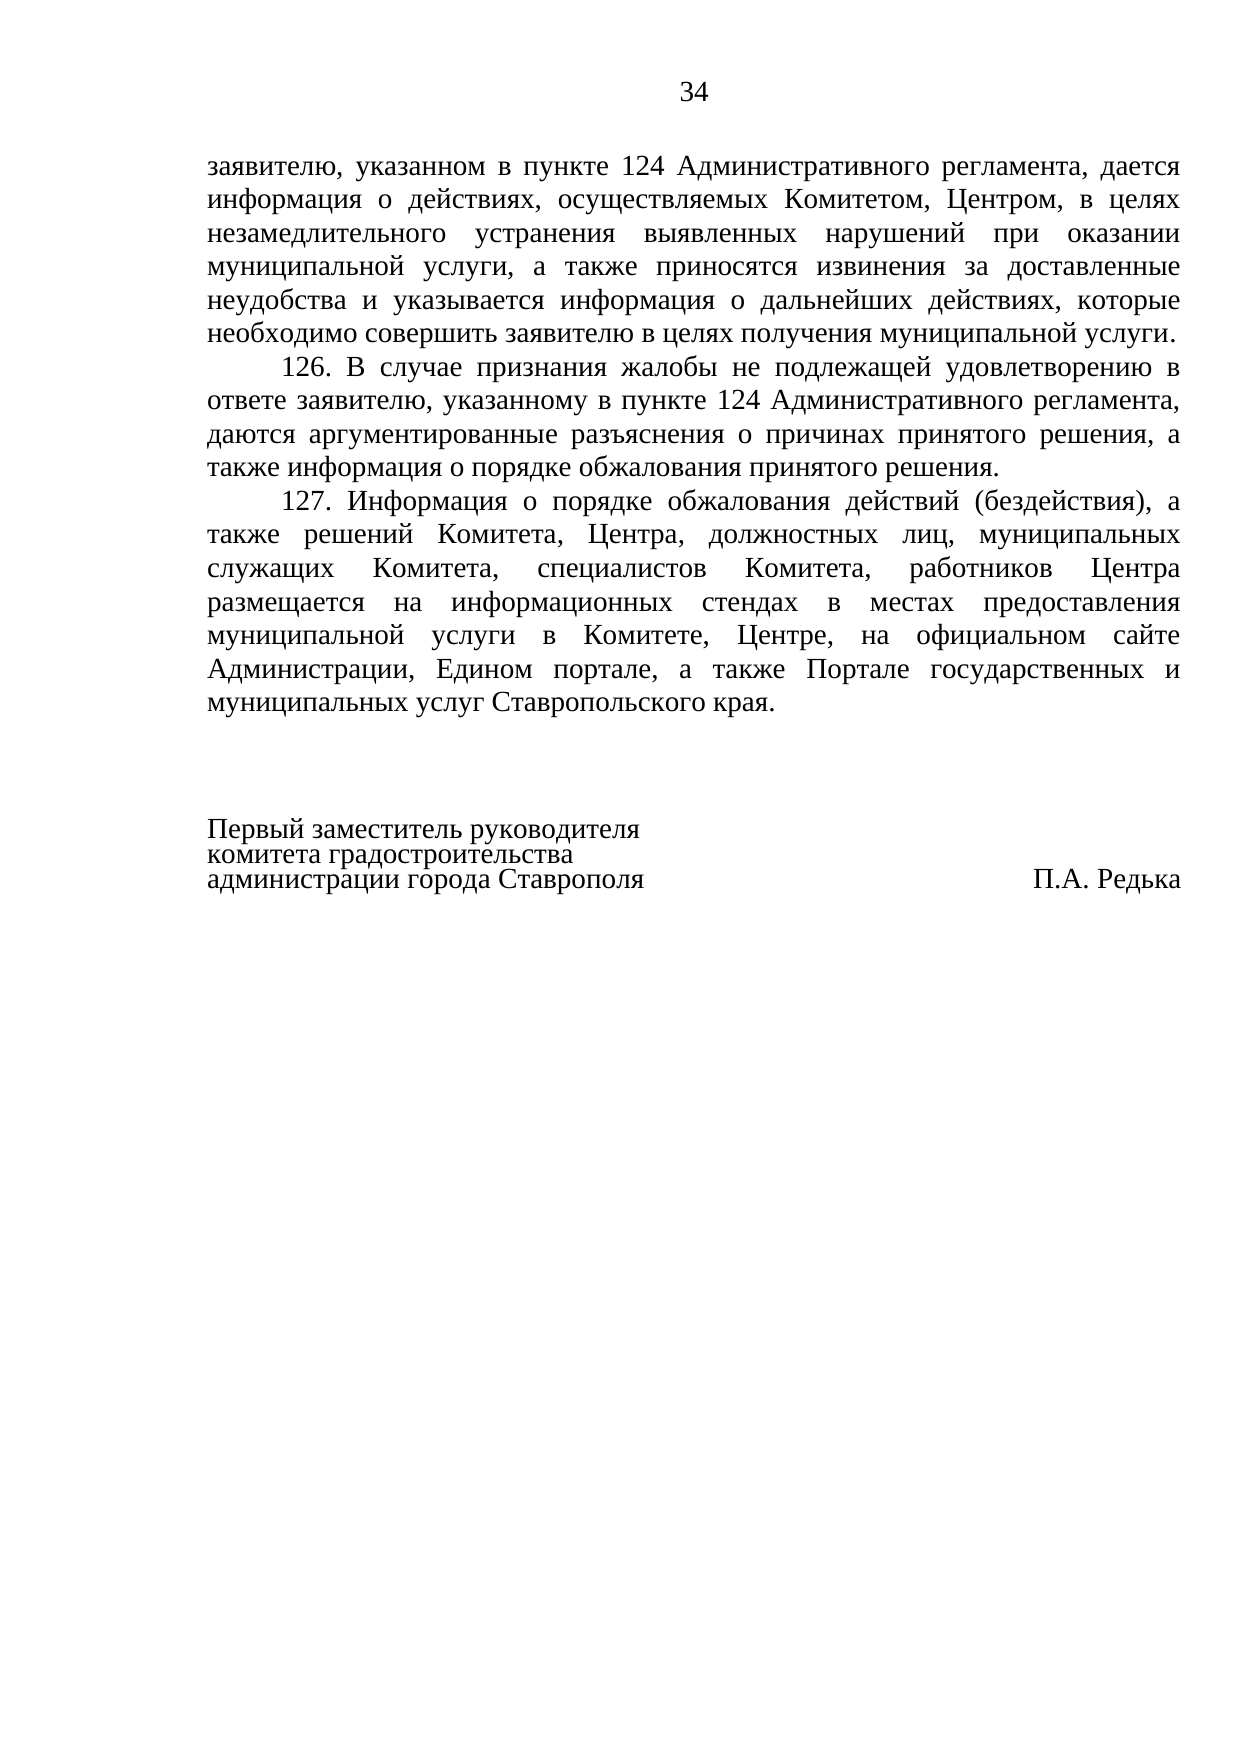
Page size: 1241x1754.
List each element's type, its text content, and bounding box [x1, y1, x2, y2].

table_header П.А. Редька [694, 819, 1192, 893]
table_header Первый заместитель руководителя комитета градостроительства администрации города Ставрополя [196, 819, 694, 893]
text 126. В случае признания жалобы не подлежащей удовлетворению в ответе заявителю, указанному в пункте 124 Административного регламента, даются аргументированные разъяснения о причинах принятого решения, а также информация о порядке обжалования принятого решения. [207, 349, 1181, 483]
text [207, 148, 1181, 349]
text 127. Информация о порядке обжалования действий (бездействия), а также решений Комитета, Центра, должностных лиц, муниципальных служащих Комитета, специалистов Комитета, работников Центра размещается на информационных стендах в местах предоставления муниципальной услуги в Комитете, Центре, на официальном сайте Администрации, Едином портале, а также Портале государственных и муниципальных услуг Ставропольского края. [207, 483, 1181, 718]
